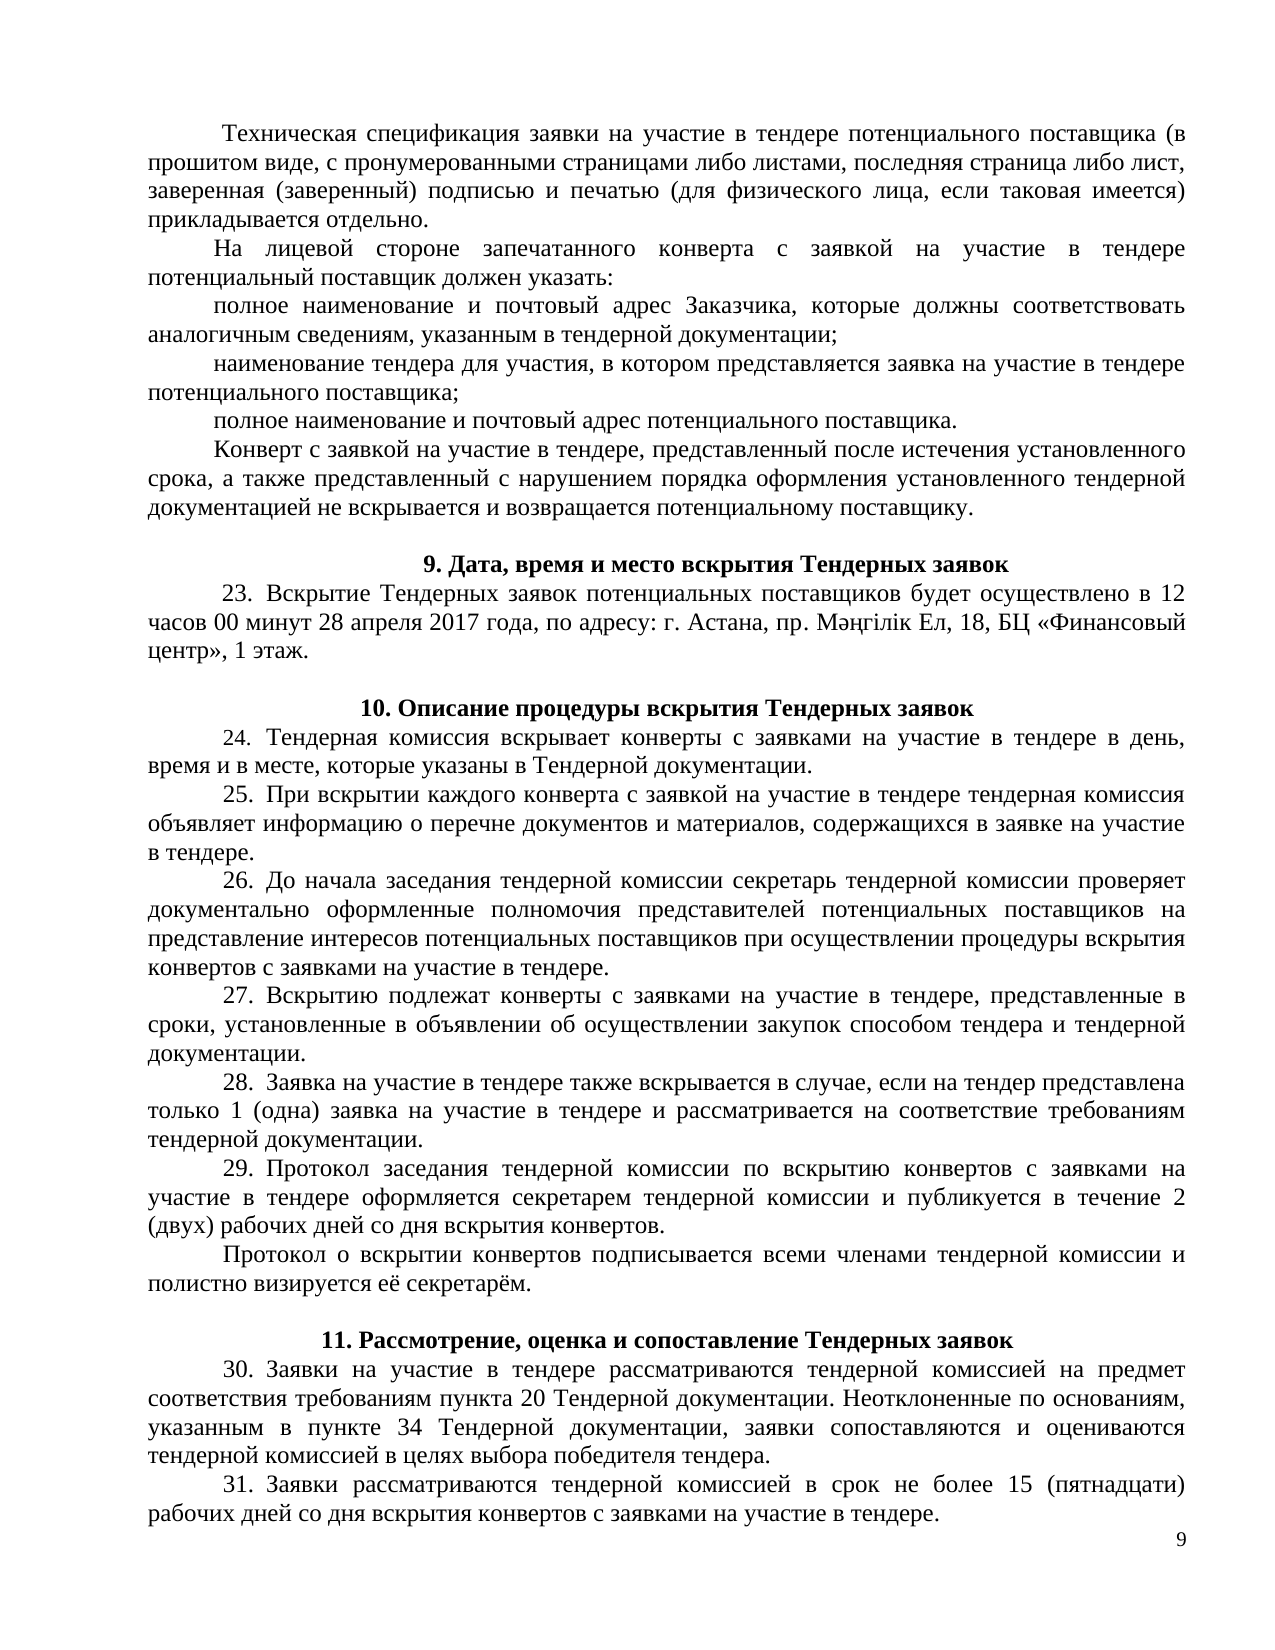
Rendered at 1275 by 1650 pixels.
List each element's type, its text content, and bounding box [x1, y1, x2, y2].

list До начала заседания тендерной комиссии секретарь тендерной комиссии проверяет документально оформленные полномочия представителей потенциальных поставщиков на представление интересов потенциальных поставщиков при осуществлении процедуры вскрытия конвертов с заявками на участие в тендере. [148, 866, 1186, 981]
list При вскрытии каждого конверта с заявкой на участие в тендере тендерная комиссия объявляет информацию о перечне документов и материалов, содержащихся в заявке на участие в тендере. [148, 779, 1186, 866]
text Протокол о вскрытии конвертов подписывается всеми членами тендерной комиссии и полистно визируется её секретарём. [148, 1239, 1186, 1297]
list Техническая спецификация заявки на участие в тендере потенциального поставщика (в прошитом виде, с пронумерованными страницами либо листами, последняя страница либо лист, заверенная (заверенный) подписью и печатью (для физического лица, если таковая имеется) прикладывается отдельно. [148, 118, 1186, 233]
list Конверт с заявкой на участие в тендере, представленный после истечения установленного срока, а также представленный с нарушением порядка оформления установленного тендерной документацией не вскрывается и возвращается потенциальному поставщику. [148, 434, 1186, 521]
list Заявки на участие в тендере рассматриваются тендерной комиссией на предмет соответствия требованиям пункта 20 Тендерной документации. Неотклоненные по основаниям, указанным в пункте 34 Тендерной документации, заявки сопоставляются и оцениваются тендерной комиссией в целях выбора победителя тендера. [148, 1354, 1186, 1469]
list Вскрытие Тендерных заявок потенциальных поставщиков будет осуществлено в 12 часов 00 минут 28 апреля 2017 года, по адресу: г. Астана, пр. Мәңгілік Ел, 18, БЦ «Финансовый центр», 1 этаж. [148, 578, 1186, 664]
list Заявка на участие в тендере также вскрывается в случае, если на тендер представлена только 1 (одна) заявка на участие в тендере и рассматривается на соответствие требованиям тендерной документации. [148, 1067, 1186, 1153]
list полное наименование и почтовый адрес потенциального поставщика. [148, 406, 1186, 434]
list полное наименование и почтовый адрес Заказчика, которые должны соответствовать аналогичным сведениям, указанным в тендерной документации; [148, 291, 1186, 348]
list Тендерная комиссия вскрывает конверты с заявками на участие в тендере в день, время и в месте, которые указаны в Тендерной документации. [148, 722, 1186, 779]
list Заявки рассматриваются тендерной комиссией в срок не более 15 (пятнадцати) рабочих дней со дня вскрытия конвертов с заявками на участие в тендере. [148, 1469, 1186, 1527]
text 9. Дата, время и место вскрытия Тендерных заявок [246, 549, 1186, 578]
list Вскрытию подлежат конверты с заявками на участие в тендере, представленные в сроки, установленные в объявлении об осуществлении закупок способом тендера и тендерной документации. [148, 981, 1186, 1067]
text 11. Рассмотрение, оценка и сопоставление Тендерных заявок [148, 1326, 1186, 1354]
list наименование тендера для участия, в котором представляется заявка на участие в тендере потенциального поставщика; [148, 348, 1186, 406]
list На лицевой стороне запечатанного конверта с заявкой на участие в тендере потенциальный поставщик должен указать: [148, 233, 1186, 291]
text 10. Описание процедуры вскрытия Тендерных заявок [148, 693, 1186, 722]
list Протокол заседания тендерной комиссии по вскрытию конвертов с заявками на участие в тендере оформляется секретарем тендерной комиссии и публикуется в течение 2 (двух) рабочих дней со дня вскрытия конвертов. [148, 1153, 1186, 1239]
